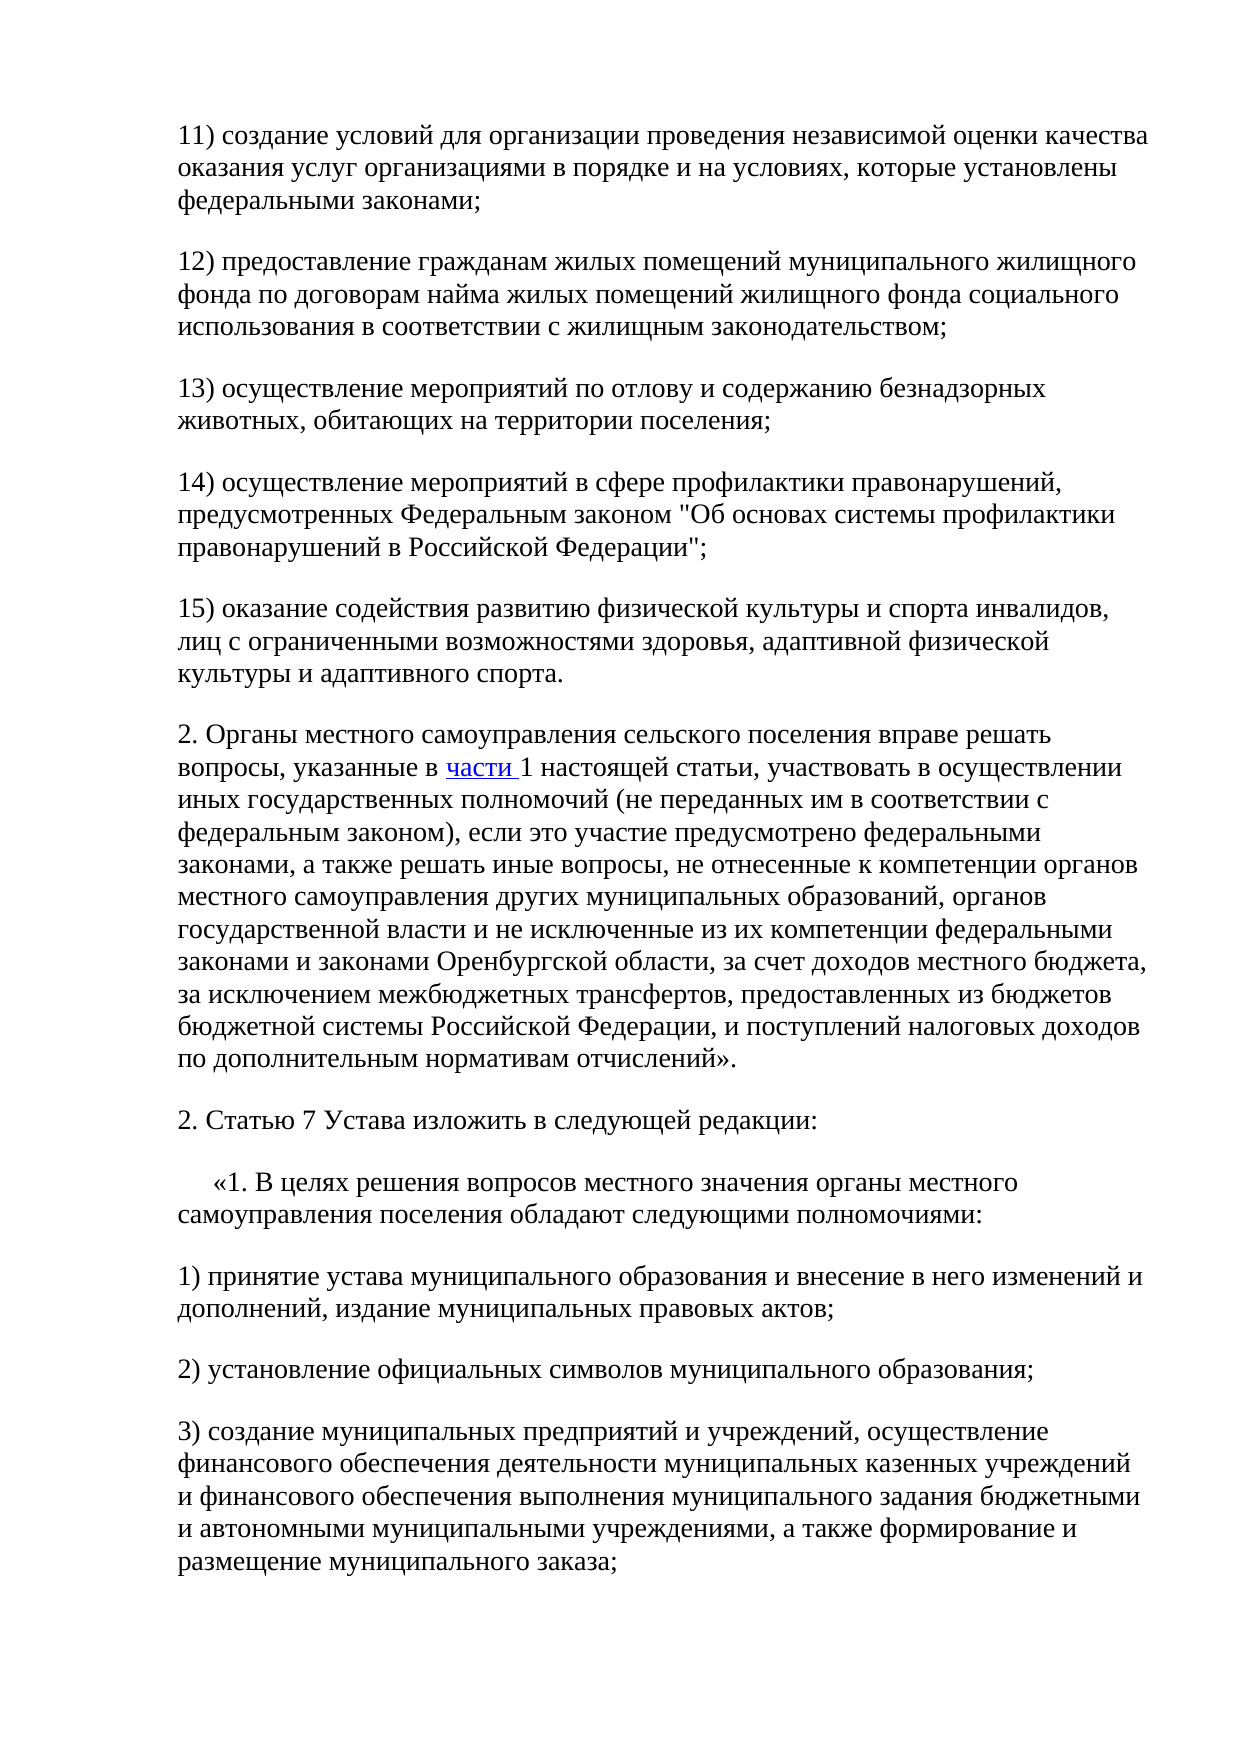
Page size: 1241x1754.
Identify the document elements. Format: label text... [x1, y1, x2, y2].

text 14) осуществление мероприятий в сфере профилактики правонарушений, предусмотренных Федеральным законом "Об основах системы профилактики правонарушений в Российской Федерации"; [177, 465, 1152, 562]
text «1. В целях решения вопросов местного значения органы местного самоуправления поселения обладают следующими полномочиями: [177, 1164, 1152, 1229]
text 2. Статью 7 Устава изложить в следующей редакции: [177, 1103, 1152, 1135]
text 3) создание муниципальных предприятий и учреждений, осуществление финансового обеспечения деятельности муниципальных казенных учреждений и финансового обеспечения выполнения муниципального задания бюджетными и автономными муниципальными учреждениями, а также формирование и размещение муниципального заказа; [177, 1414, 1152, 1576]
text 2. Органы местного самоуправления сельского поселения вправе решать вопросы, указанные в части 1 настоящей статьи, участвовать в осуществлении иных государственных полномочий (не переданных им в соответствии с федеральным законом), если это участие предусмотрено федеральными законами, а также решать иные вопросы, не отнесенные к компетенции органов местного самоуправления других муниципальных образований, органов государственной власти и не исключенные из их компетенции федеральными законами и законами Оренбургской области, за счет доходов местного бюджета, за исключением межбюджетных трансфертов, предоставленных из бюджетов бюджетной системы Российской Федерации, и поступлений налоговых доходов по дополнительным нормативам отчислений». [177, 717, 1152, 1074]
text 11) создание условий для организации проведения независимой оценки качества оказания услуг организациями в порядке и на условиях, которые установлены федеральными законами; [177, 118, 1152, 215]
text 12) предоставление гражданам жилых помещений муниципального жилищного фонда по договорам найма жилых помещений жилищного фонда социального использования в соответствии с жилищным законодательством; [177, 244, 1152, 342]
text 15) оказание содействия развитию физической культуры и спорта инвалидов, лиц с ограниченными возможностями здоровья, адаптивной физической культуры и адаптивного спорта. [177, 591, 1152, 688]
text 2) установление официальных символов муниципального образования; [177, 1352, 1152, 1385]
text 13) осуществление мероприятий по отлову и содержанию безнадзорных животных, обитающих на территории поселения; [177, 371, 1152, 436]
text 1) принятие устава муниципального образования и внесение в него изменений и дополнений, издание муниципальных правовых актов; [177, 1258, 1152, 1323]
